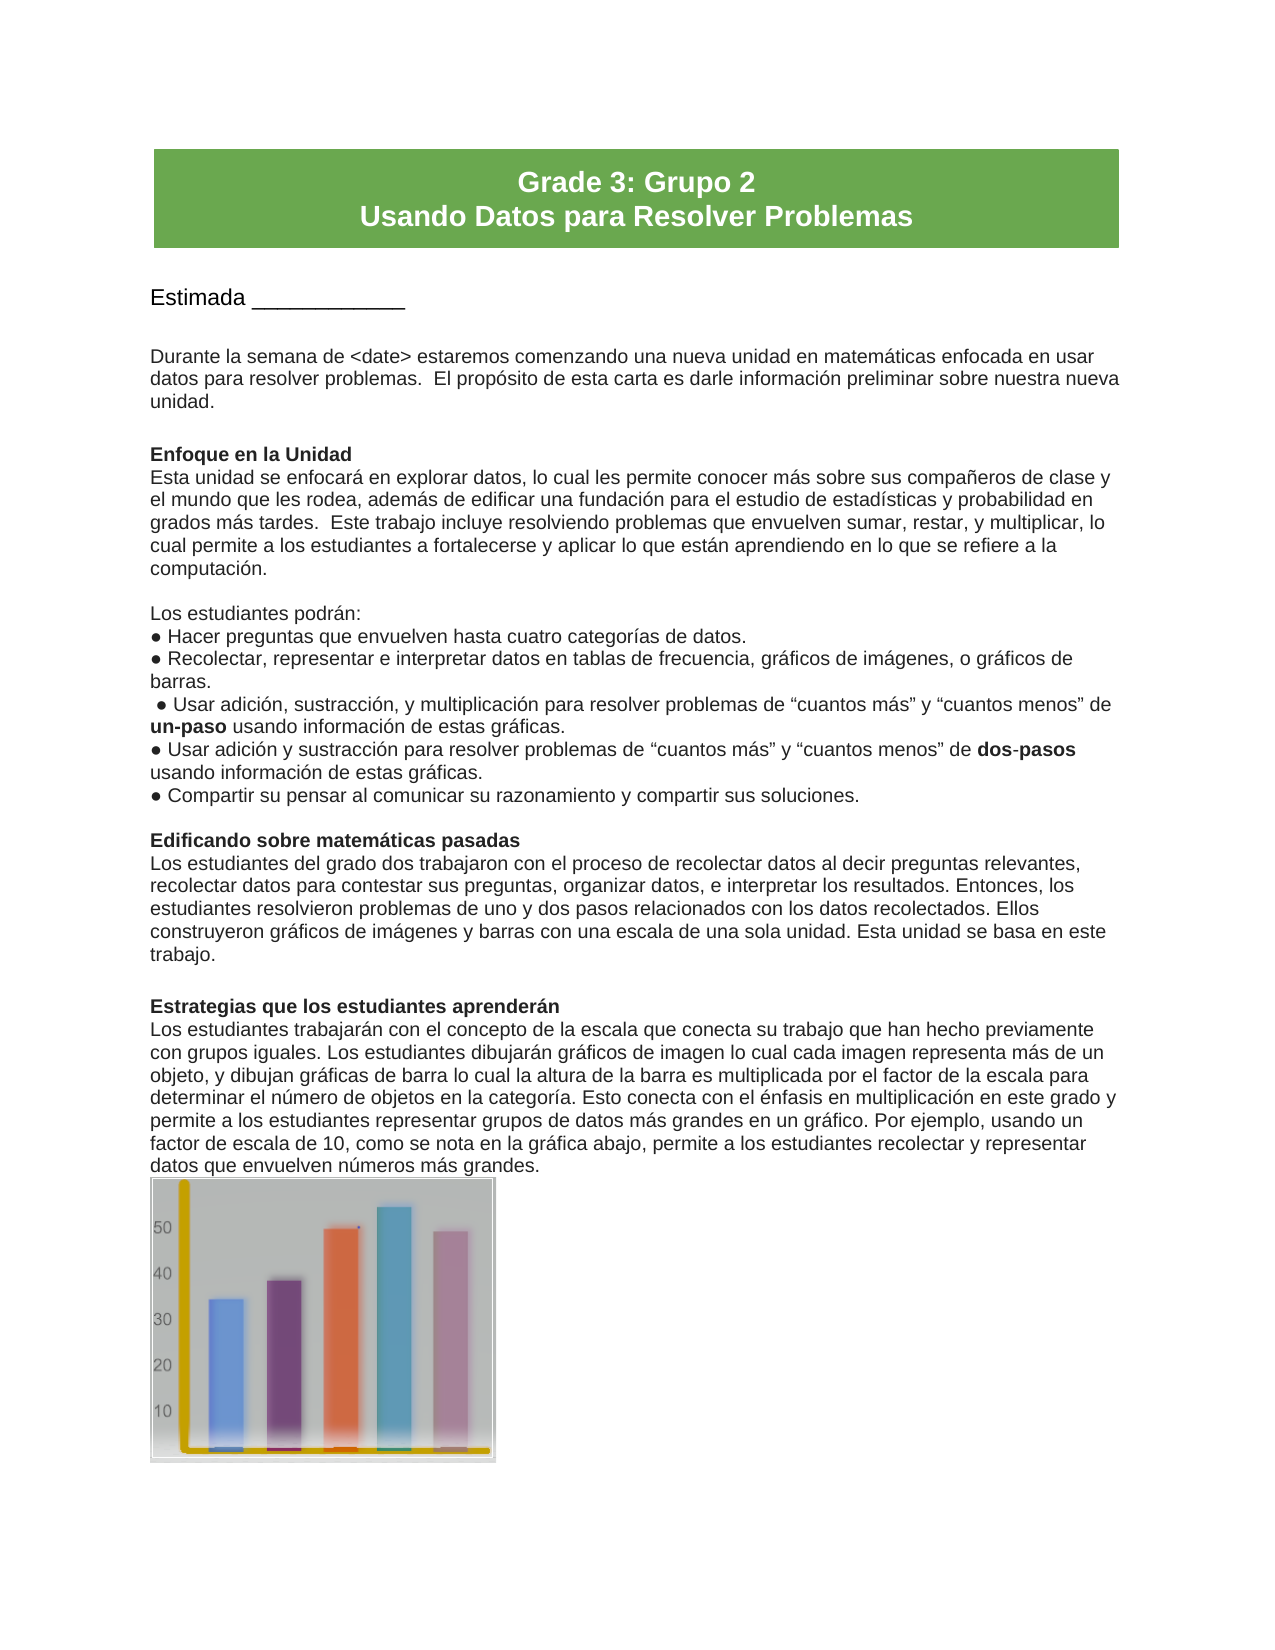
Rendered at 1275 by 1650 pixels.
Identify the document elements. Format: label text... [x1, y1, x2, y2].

text ● Compartir su pensar al comunicar su razonamiento y compartir sus soluciones. [150, 783, 1125, 806]
text Durante la semana de <date> estaremos comenzando una nueva unidad en matemáticas enfocada en usar datos para resolver problemas. El propósito de esta carta es darle información preliminar sobre nuestra nueva unidad. [150, 344, 1125, 413]
text ● Recolectar, representar e interpretar datos en tablas de frecuencia, gráficos de imágenes, o gráficos de barras. [150, 647, 1125, 693]
text Edificando sobre matemáticas pasadas [150, 829, 1125, 852]
text Estrategias que los estudiantes aprenderán [150, 995, 1125, 1018]
text Los estudiantes del grado dos trabajaron con el proceso de recolectar datos al decir preguntas relevantes, recolectar datos para contestar sus preguntas, organizar datos, e interpretar los resultados. Entonces, los estudiantes resolvieron problemas de uno y dos pasos relacionados con los datos recolectados. Ellos construyeron gráficos de imágenes y barras con una escala de una sola unidad. Esta unidad se basa en este trabajo. [150, 852, 1125, 965]
picture [150, 1177, 497, 1463]
text Los estudiantes podrán: [150, 602, 1125, 624]
text Enfoque en la Unidad [150, 443, 1125, 466]
text ● Usar adición y sustracción para resolver problemas de “cuantos más” y “cuantos menos” de dos-pasos usando información de estas gráficas. [150, 738, 1125, 783]
text Estimada ____________ [150, 284, 1125, 311]
text Los estudiantes trabajarán con el concepto de la escala que conecta su trabajo que han hecho previamente con grupos iguales. Los estudiantes dibujarán gráficos de imagen lo cual cada imagen representa más de un objeto, y dibujan gráficas de barra lo cual la altura de la barra es multiplicada por el factor de la escala para determinar el número de objetos en la categoría. Esto conecta con el énfasis en multiplicación en este grado y permite a los estudiantes representar grupos de datos más grandes en un gráfico. Por ejemplo, usando un factor de escala de 10, como se nota en la gráfica abajo, permite a los estudiantes recolectar y representar datos que envuelven números más grandes. [150, 1018, 1125, 1177]
text ● Usar adición, sustracción, y multiplicación para resolver problemas de “cuantos más” y “cuantos menos” de un-paso usando información de estas gráficas. [150, 693, 1125, 738]
text ● Hacer preguntas que envuelven hasta cuatro categorías de datos. [150, 624, 1125, 647]
text Esta unidad se enfocará en explorar datos, lo cual les permite conocer más sobre sus compañeros de clase y el mundo que les rodea, además de edificar una fundación para el estudio de estadísticas y probabilidad en grados más tardes. Este trabajo incluye resolviendo problemas que envuelven sumar, restar, y multiplicar, lo cual permite a los estudiantes a fortalecerse y aplicar lo que están aprendiendo en lo que se refiere a la computación. [150, 466, 1125, 579]
